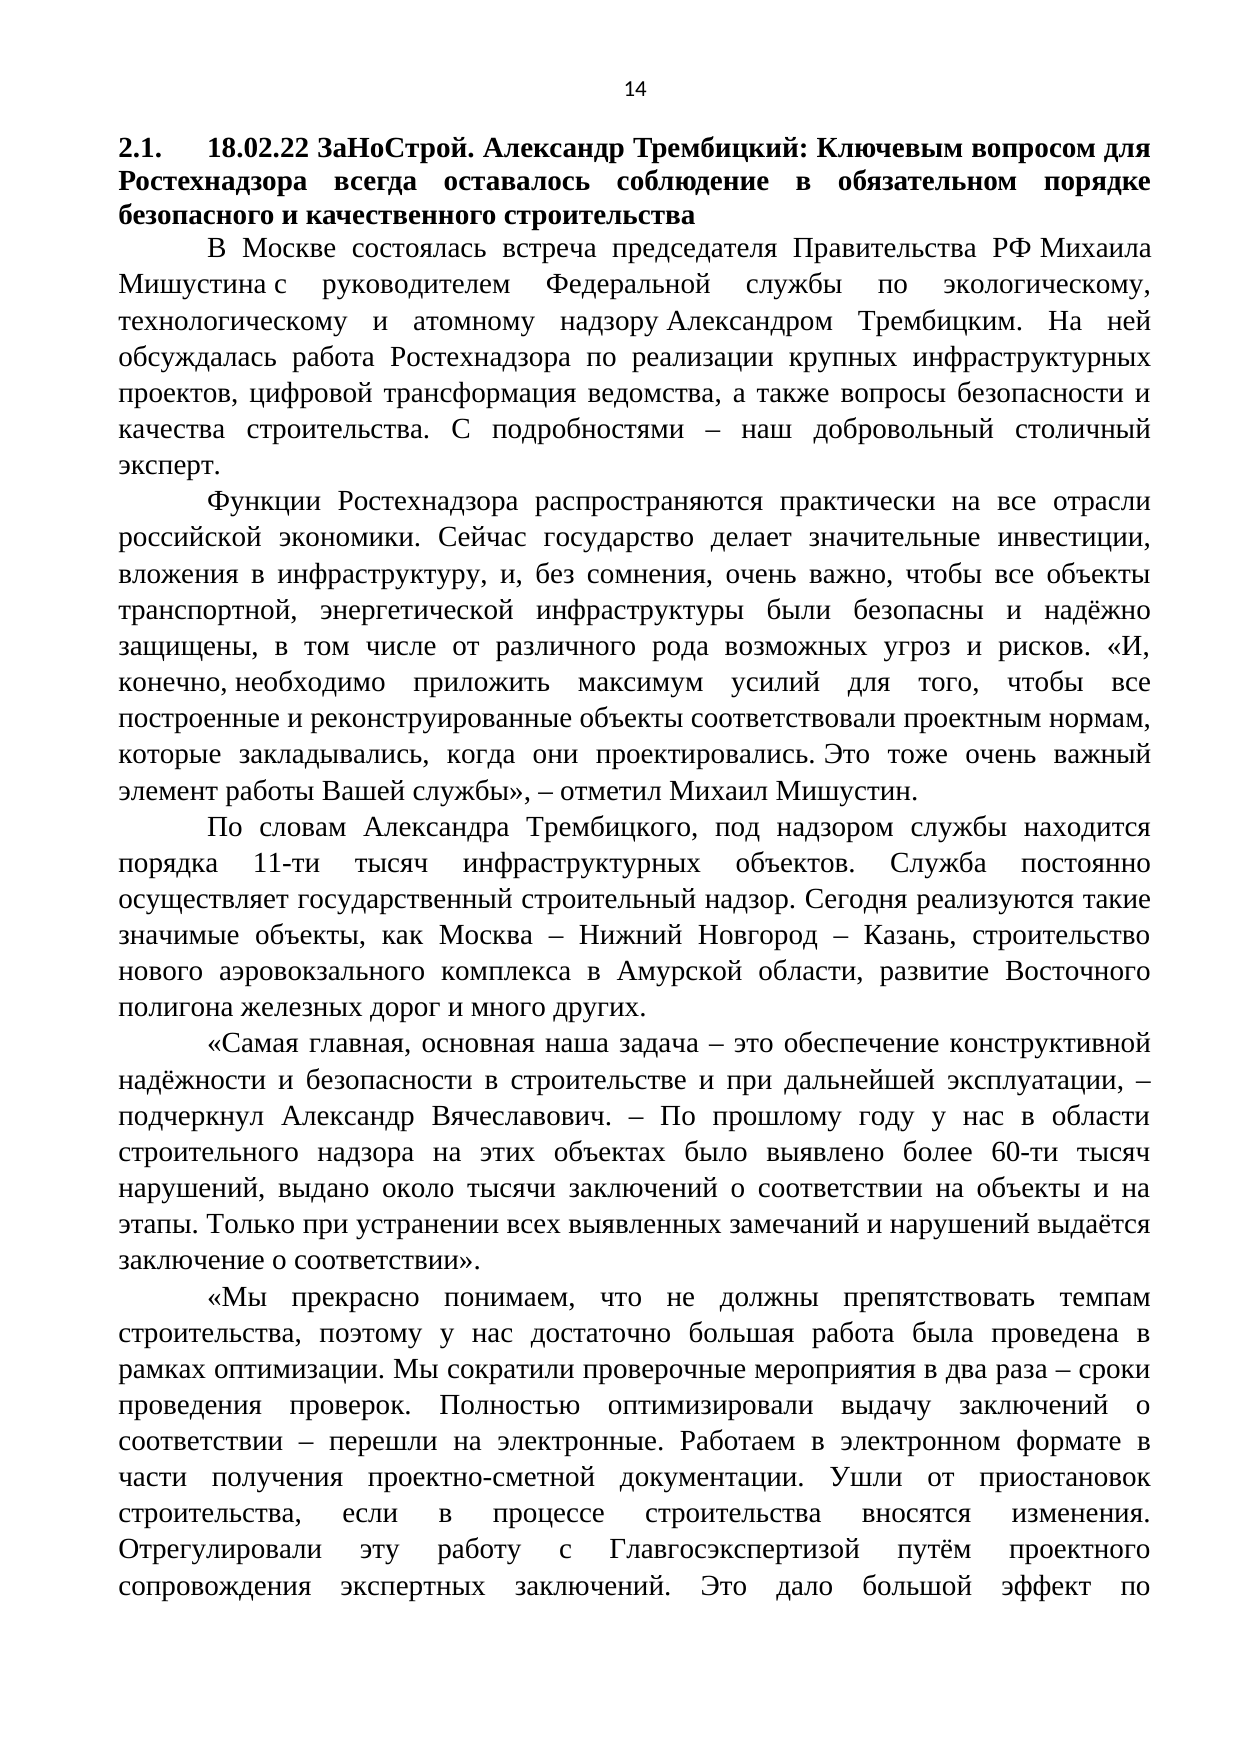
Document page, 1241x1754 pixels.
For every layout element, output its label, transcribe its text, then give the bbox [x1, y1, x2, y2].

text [118, 1279, 1152, 1601]
text По словам Александра Трембицкого, под надзором службы находится порядка 11-ти тысяч инфраструктурных объектов. Служба постоянно осуществляет государственный строительный надзор. Сегодня реализуются такие значимые объекты, как Москва – Нижний Новгород – Казань, строительство нового аэровокзального комплекса в Амурской области, развитие Восточного полигона железных дорог и много других. [118, 809, 1152, 1023]
text В Москве состоялась встреча председателя Правительства РФ Михаила Мишустина с руководителем Федеральной службы по экологическому, технологическому и атомному надзору Александром Трембицким. На ней обсуждалась работа Ростехнадзора по реализации крупных инфраструктурных проектов, цифровой трансформация ведомства, а также вопросы безопасности и качества строительства. С подробностями – наш добровольный столичный эксперт. [118, 230, 1152, 481]
subtitle 18.02.22 ЗаНоСтрой. Александр Трембицкий: Ключевым вопросом для Ростехнадзора всегда оставалось соблюдение в обязательном порядке безопасного и качественного строительства [118, 130, 1152, 230]
text «Самая главная, основная наша задача – это обеспечение конструктивной надёжности и безопасности в строительстве и при дальнейшей эксплуатации, – подчеркнул Александр Вячеславович. – По прошлому году у нас в области строительного надзора на этих объектах было выявлено более 60-ти тысяч нарушений, выдано около тысячи заключений о соответствии на объекты и на этапы. Только при устранении всех выявленных замечаний и нарушений выдаётся заключение о соответствии». [118, 1026, 1152, 1276]
text Функции Ростехнадзора распространяются практически на все отрасли российской экономики. Сейчас государство делает значительные инвестиции, вложения в инфраструктуру, и, без сомнения, очень важно, чтобы все объекты транспортной, энергетической инфраструктуры были безопасны и надёжно защищены, в том числе от различного рода возможных угроз и рисков. «И, конечно, необходимо приложить максимум усилий для того, чтобы все построенные и реконструированные объекты соответствовали проектным нормам, которые закладывались, когда они проектировались. Это тоже очень важный элемент работы Вашей службы», – отметил Михаил Мишустин. [118, 483, 1152, 806]
